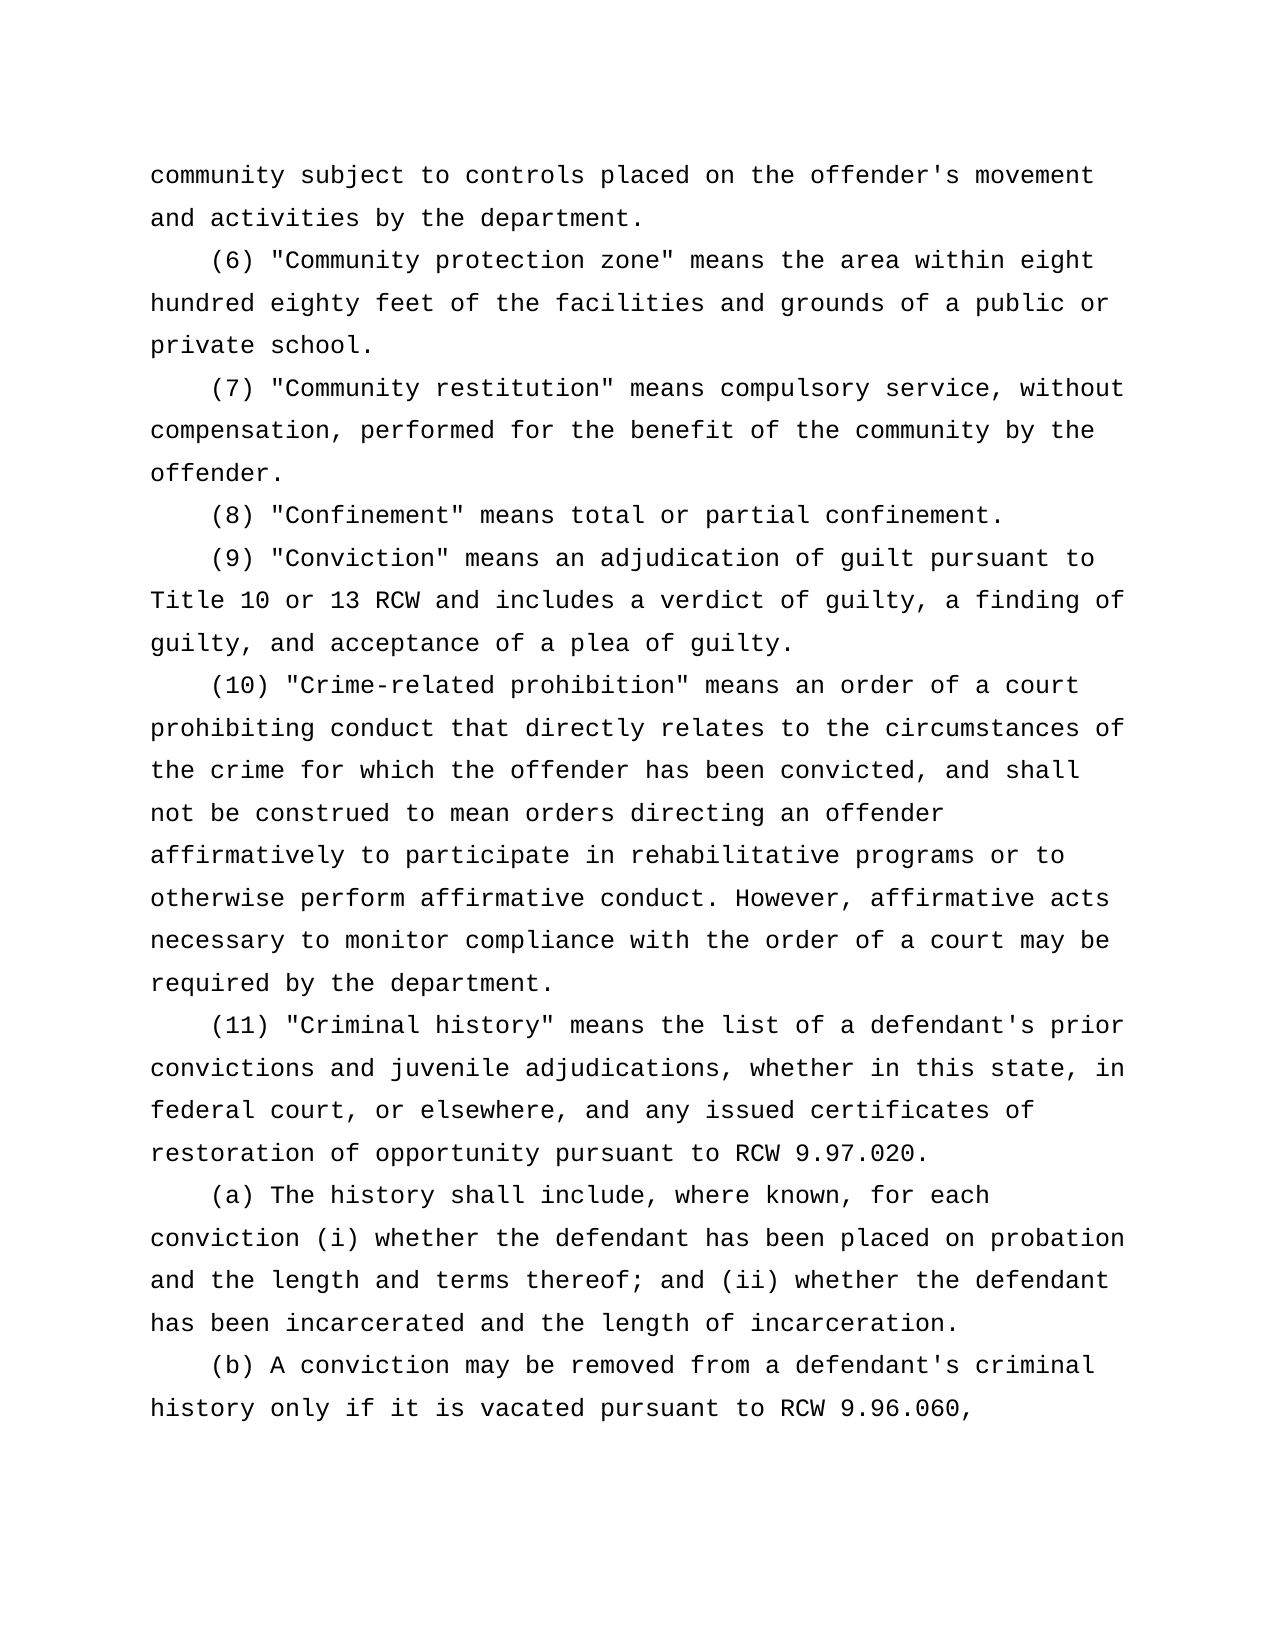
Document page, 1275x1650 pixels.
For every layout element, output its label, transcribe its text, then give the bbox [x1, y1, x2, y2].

text (6) "Community protection zone" means the area within eight hundred eighty feet of the facilities and grounds of a public or private school. [150, 235, 1125, 362]
text (7) "Community restitution" means compulsory service, without compensation, performed for the benefit of the community by the offender. [150, 362, 1125, 490]
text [150, 1340, 1125, 1425]
text (9) "Conviction" means an adjudication of guilt pursuant to Title 10 or 13 RCW and includes a verdict of guilty, a finding of guilty, and acceptance of a plea of guilty. [150, 532, 1125, 660]
text (a) The history shall include, where known, for each conviction (i) whether the defendant has been placed on probation and the length and terms thereof; and (ii) whether the defendant has been incarcerated and the length of incarceration. [150, 1170, 1125, 1340]
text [150, 150, 1125, 235]
text (8) "Confinement" means total or partial confinement. [150, 490, 1125, 532]
text (10) "Crime-related prohibition" means an order of a court prohibiting conduct that directly relates to the circumstances of the crime for which the offender has been convicted, and shall not be construed to mean orders directing an offender affirmatively to participate in rehabilitative programs or to otherwise perform affirmative conduct. However, affirmative acts necessary to monitor compliance with the order of a court may be required by the department. [150, 660, 1125, 1000]
text (11) "Criminal history" means the list of a defendant's prior convictions and juvenile adjudications, whether in this state, in federal court, or elsewhere, and any issued certificates of restoration of opportunity pursuant to RCW 9.97.020. [150, 1000, 1125, 1170]
